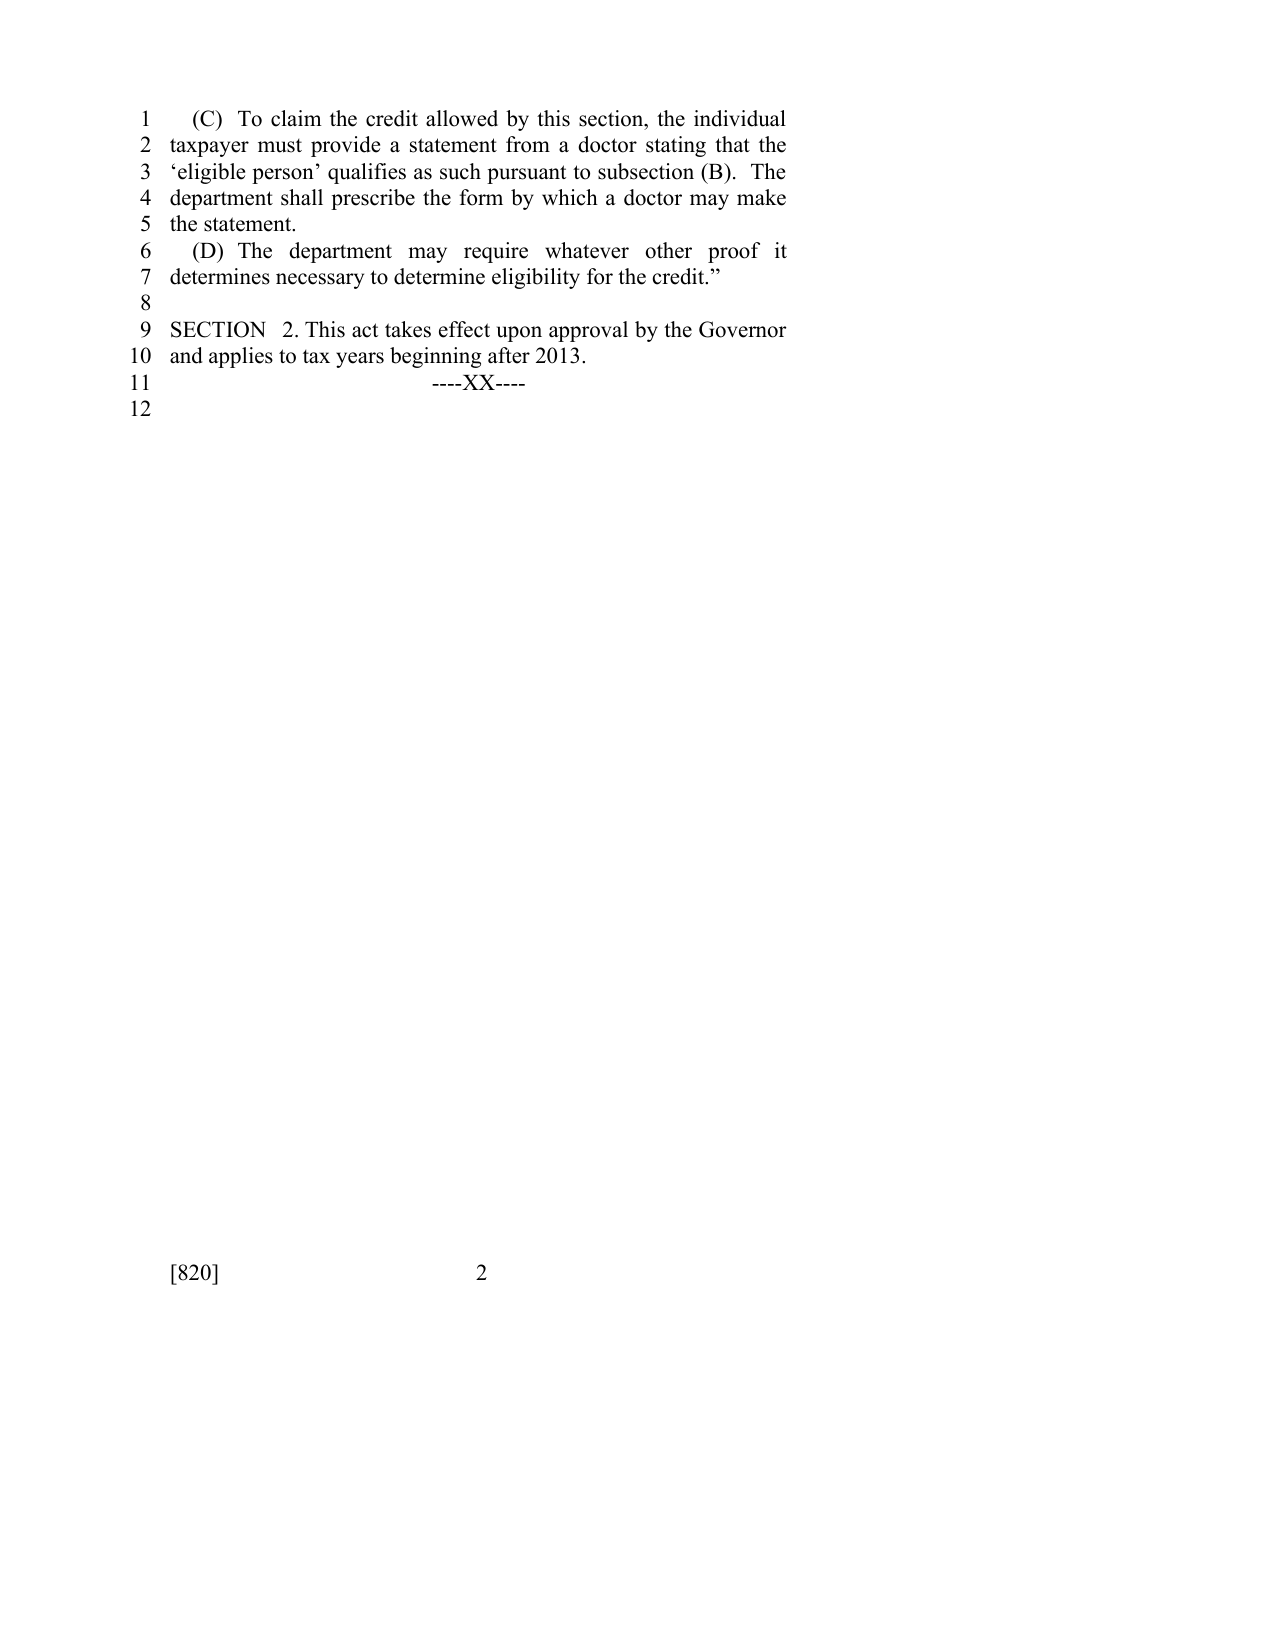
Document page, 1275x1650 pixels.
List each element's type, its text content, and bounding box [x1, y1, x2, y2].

text ----XX---- [169, 368, 787, 395]
text (C) To claim the credit allowed by this section, the individual taxpayer must provide a statement from a doctor stating that the ‘eligible person’ qualifies as such pursuant to subsection (B). The department shall prescribe the form by which a doctor may make the statement. [169, 105, 787, 237]
text (D) The department may require whatever other proof it determines necessary to determine eligibility for the credit.” [169, 237, 787, 289]
text SECTION 2. This act takes effect upon approval by the Governor and applies to tax years beginning after 2013. [169, 316, 787, 368]
